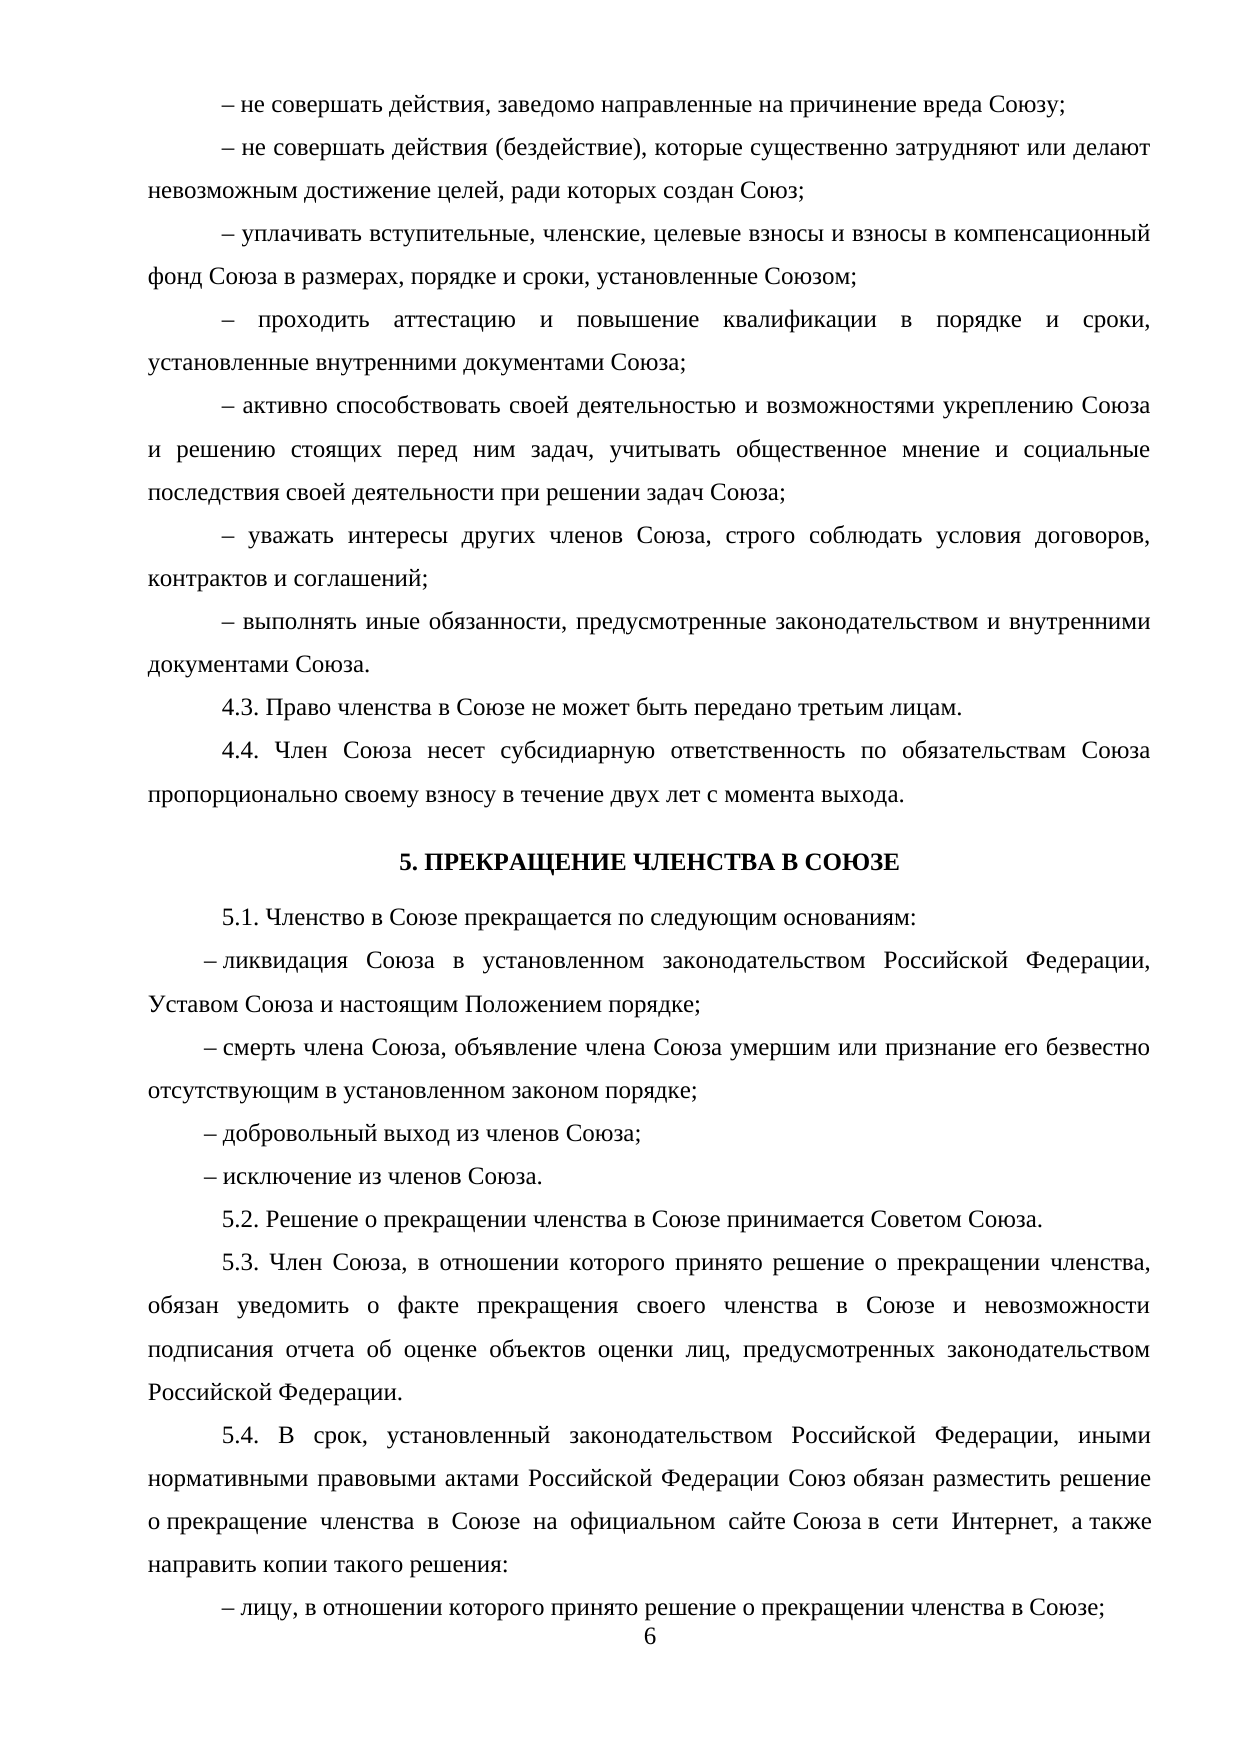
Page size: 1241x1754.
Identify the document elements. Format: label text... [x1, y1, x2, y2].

text – добровольный выход из членов Союза; [148, 1118, 1152, 1147]
text – ликвидация Союза в установленном законодательством Российской Федерации, Уставом Союза и настоящим Положением порядке; [148, 946, 1152, 1017]
subtitle 5.1. Членство в Союзе прекращается по следующим основаниям: [148, 902, 1152, 931]
subtitle 5.2. Решение о прекращении членства в Союзе принимается Советом Союза. [148, 1204, 1152, 1233]
text – уважать интересы других членов Союза, строго соблюдать условия договоров, контрактов и соглашений; [148, 520, 1152, 592]
text – проходить аттестацию и повышение квалификации в порядке и сроки, установленные внутренними документами Союза; [148, 304, 1152, 376]
text – смерть члена Союза, объявление члена Союза умершим или признание его безвестно отсутствующим в установленном законом порядке; [148, 1032, 1152, 1104]
text – активно способствовать своей деятельностью и возможностями укреплению Союза и решению стоящих перед ним задач, учитывать общественное мнение и социальные последствия своей деятельности при решении задач Союза; [148, 391, 1152, 506]
subtitle 5.3. Член Союза, в отношении которого принято решение о прекращении членства, обязан уведомить о факте прекращения своего членства в Союзе и невозможности подписания отчета об оценке объектов оценки лиц, предусмотренных законодательством Российской Федерации. [148, 1247, 1152, 1406]
text – уплачивать вступительные, членские, целевые взносы и взносы в компенсационный фонд Союза в размерах, порядке и сроки, установленные Союзом; [148, 218, 1152, 290]
subtitle 4.4. Член Союза несет субсидиарную ответственность по обязательствам Союза пропорционально своему взносу в течение двух лет с момента выхода. [148, 736, 1152, 807]
subtitle 4.3. Право членства в Союзе не может быть передано третьим лицам. [148, 692, 1152, 721]
text – не совершать действия, заведомо направленные на причинение вреда Союзу; [148, 89, 1152, 117]
text – выполнять иные обязанности, предусмотренные законодательством и внутренними документами Союза. [148, 606, 1152, 678]
text – лицу, в отношении которого принято решение о прекращении членства в Союзе; [148, 1592, 1152, 1621]
subtitle 5. ПРЕКРАЩЕНИЕ ЧЛЕНСТВА В СОЮЗЕ [148, 847, 1152, 876]
subtitle 5.4. В срок, установленный законодательством Российской Федерации, иными нормативными правовыми актами Российской Федерации Союз обязан разместить решение о прекращение членства в Союзе на официальном сайте Союза в сети Интернет, а также направить копии такого решения: [148, 1420, 1152, 1578]
text – не совершать действия (бездействие), которые существенно затрудняют или делают невозможным достижение целей, ради которых создан Союз; [148, 132, 1152, 204]
text – исключение из членов Союза. [148, 1161, 1152, 1190]
